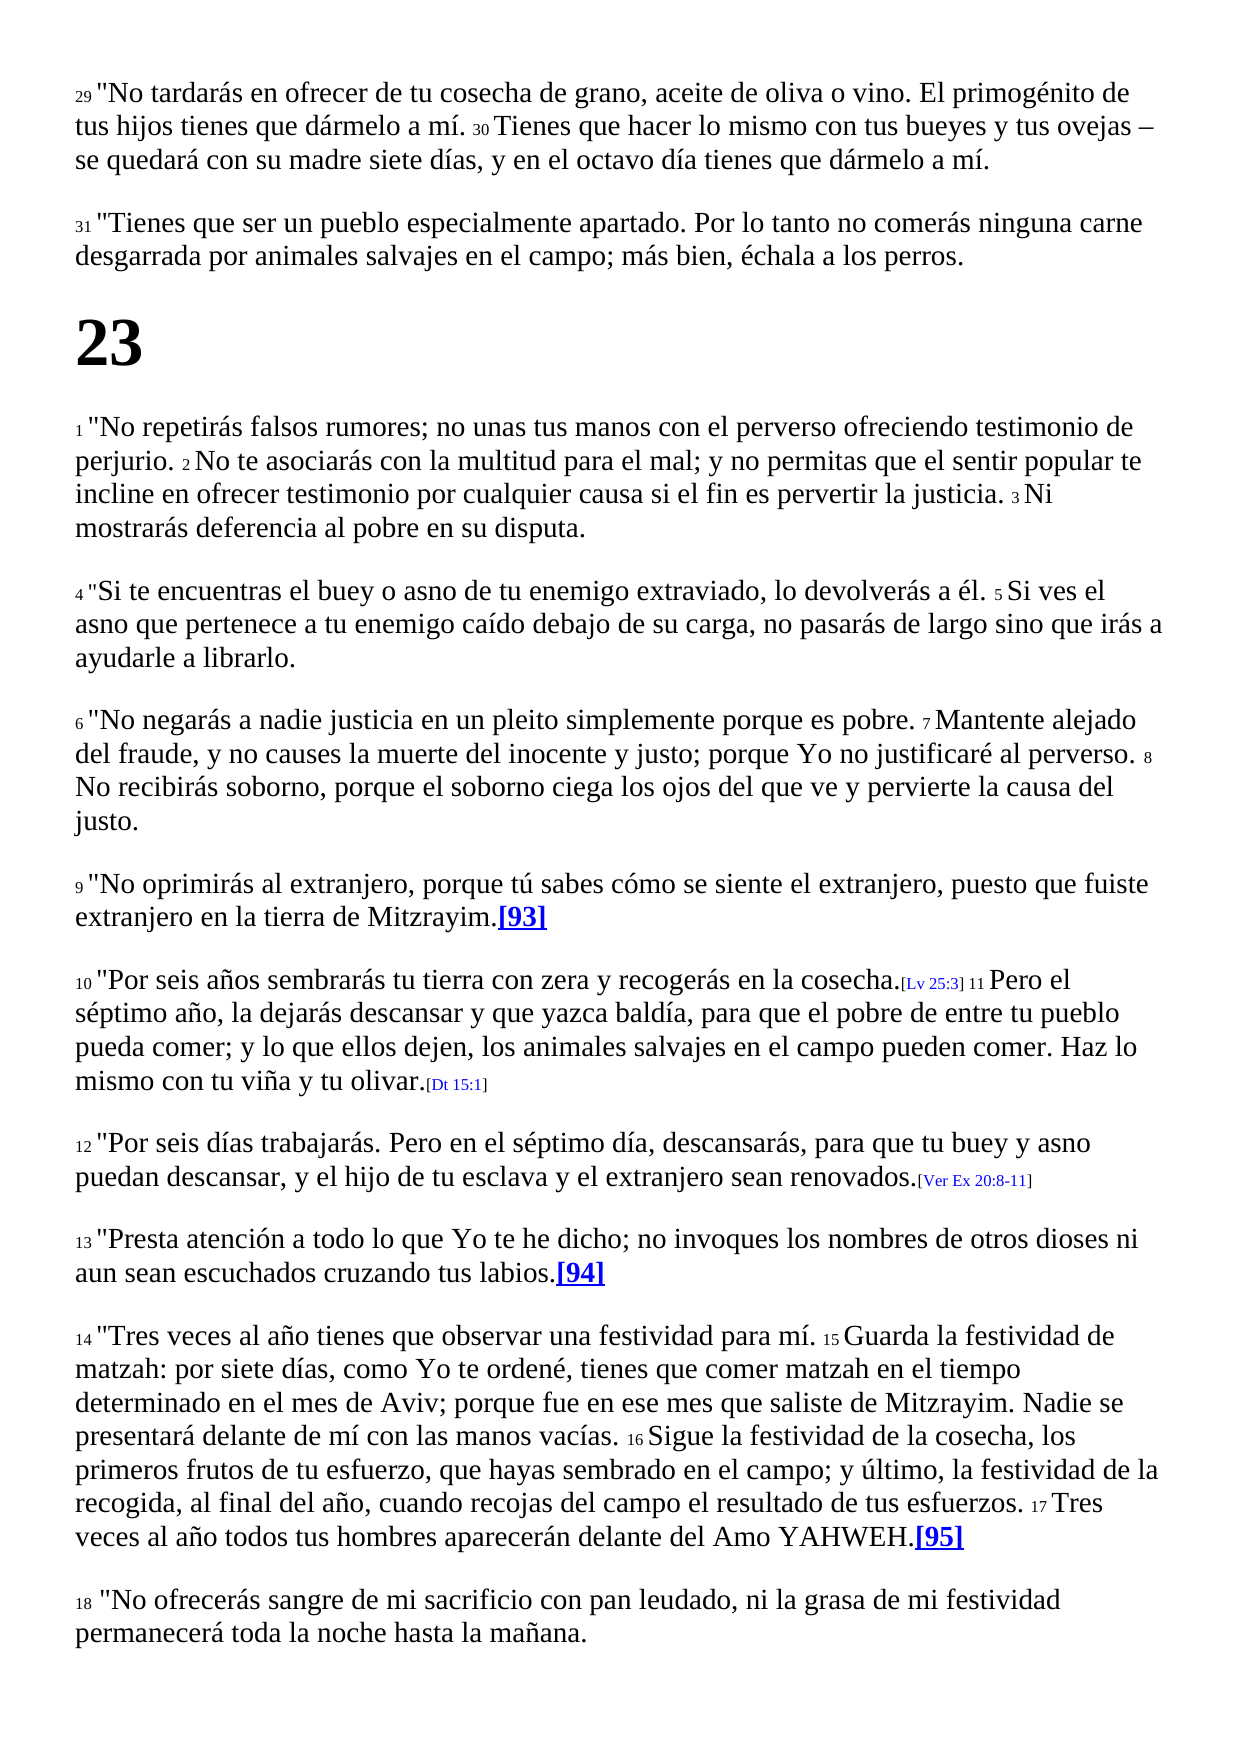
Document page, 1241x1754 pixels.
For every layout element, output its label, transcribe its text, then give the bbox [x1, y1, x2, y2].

text 4 "Si te encuentras el buey o asno de tu enemigo extraviado, lo devolverás a él. 5 Si ves el asno que pertenece a tu enemigo caído debajo de su carga, no pasarás de largo sino que irás a ayudarle a librarlo. [75, 573, 1165, 673]
text 18 "No ofrecerás sangre de mi sacrificio con pan leudado, ni la grasa de mi festividad permanecerá toda la noche hasta la mañana. [75, 1582, 1165, 1649]
text 9 "No oprimirás al extranjero, porque tú sabes cómo se siente el extranjero, puesto que fuiste extranjero en la tierra de Mitzrayim.[93] [75, 866, 1165, 933]
text 12 "Por seis días trabajarás. Pero en el séptimo día, descansarás, para que tu buey y asno puedan descansar, y el hijo de tu esclava y el extranjero sean renovados.[Ver Ex 20:8-11] [75, 1125, 1165, 1192]
text 23 [75, 301, 1165, 380]
text 6 "No negarás a nadie justicia en un pleito simplemente porque es pobre. 7 Mantente alejado del fraude, y no causes la muerte del inocente y justo; porque Yo no justificaré al perverso. 8 No recibirás soborno, porque el soborno ciega los ojos del que ve y pervierte la causa del justo. [75, 702, 1165, 837]
text 1 "No repetirás falsos rumores; no unas tus manos con el perverso ofreciendo testimonio de perjurio. 2 No te asociarás con la multitud para el mal; y no permitas que el sentir popular te incline en ofrecer testimonio por cualquier causa si el fin es pervertir la justicia. 3 Ni mostrarás deferencia al pobre en su disputa. [75, 409, 1165, 543]
text 13 "Presta atención a todo lo que Yo te he dicho; no invoques los nombres de otros dioses ni aun sean escuchados cruzando tus labios.[94] [75, 1222, 1165, 1289]
text 10 "Por seis años sembrarás tu tierra con zera y recogerás en la cosecha.[Lv 25:3] 11 Pero el séptimo año, la dejarás descansar y que yazca baldía, para que el pobre de entre tu pueblo pueda comer; y lo que ellos dejen, los animales salvajes en el campo pueden comer. Haz lo mismo con tu viña y tu olivar.[Dt 15:1] [75, 962, 1165, 1096]
text 29 "No tardarás en ofrecer de tu cosecha de grano, aceite de oliva o vino. El primogénito de tus hijos tienes que dármelo a mí. 30 Tienes que hacer lo mismo con tus bueyes y tus ovejas – se quedará con su madre siete días, y en el octavo día tienes que dármelo a mí. [75, 75, 1165, 176]
text 31 "Tienes que ser un pueblo especialmente apartado. Por lo tanto no comerás ninguna carne desgarrada por animales salvajes en el campo; más bien, échala a los perros. [75, 205, 1165, 272]
text 14 "Tres veces al año tienes que observar una festividad para mí. 15 Guarda la festividad de matzah: por siete días, como Yo te ordené, tienes que comer matzah en el tiempo determinado en el mes de Aviv; porque fue en ese mes que saliste de Mitzrayim. Nadie se presentará delante de mí con las manos vacías. 16 Sigue la festividad de la cosecha, los primeros frutos de tu esfuerzo, que hayas sembrado en el campo; y último, la festividad de la recogida, al final del año, cuando recojas del campo el resultado de tus esfuerzos. 17 Tres veces al año todos tus hombres aparecerán delante del Amo YAHWEH.[95] [75, 1318, 1165, 1553]
